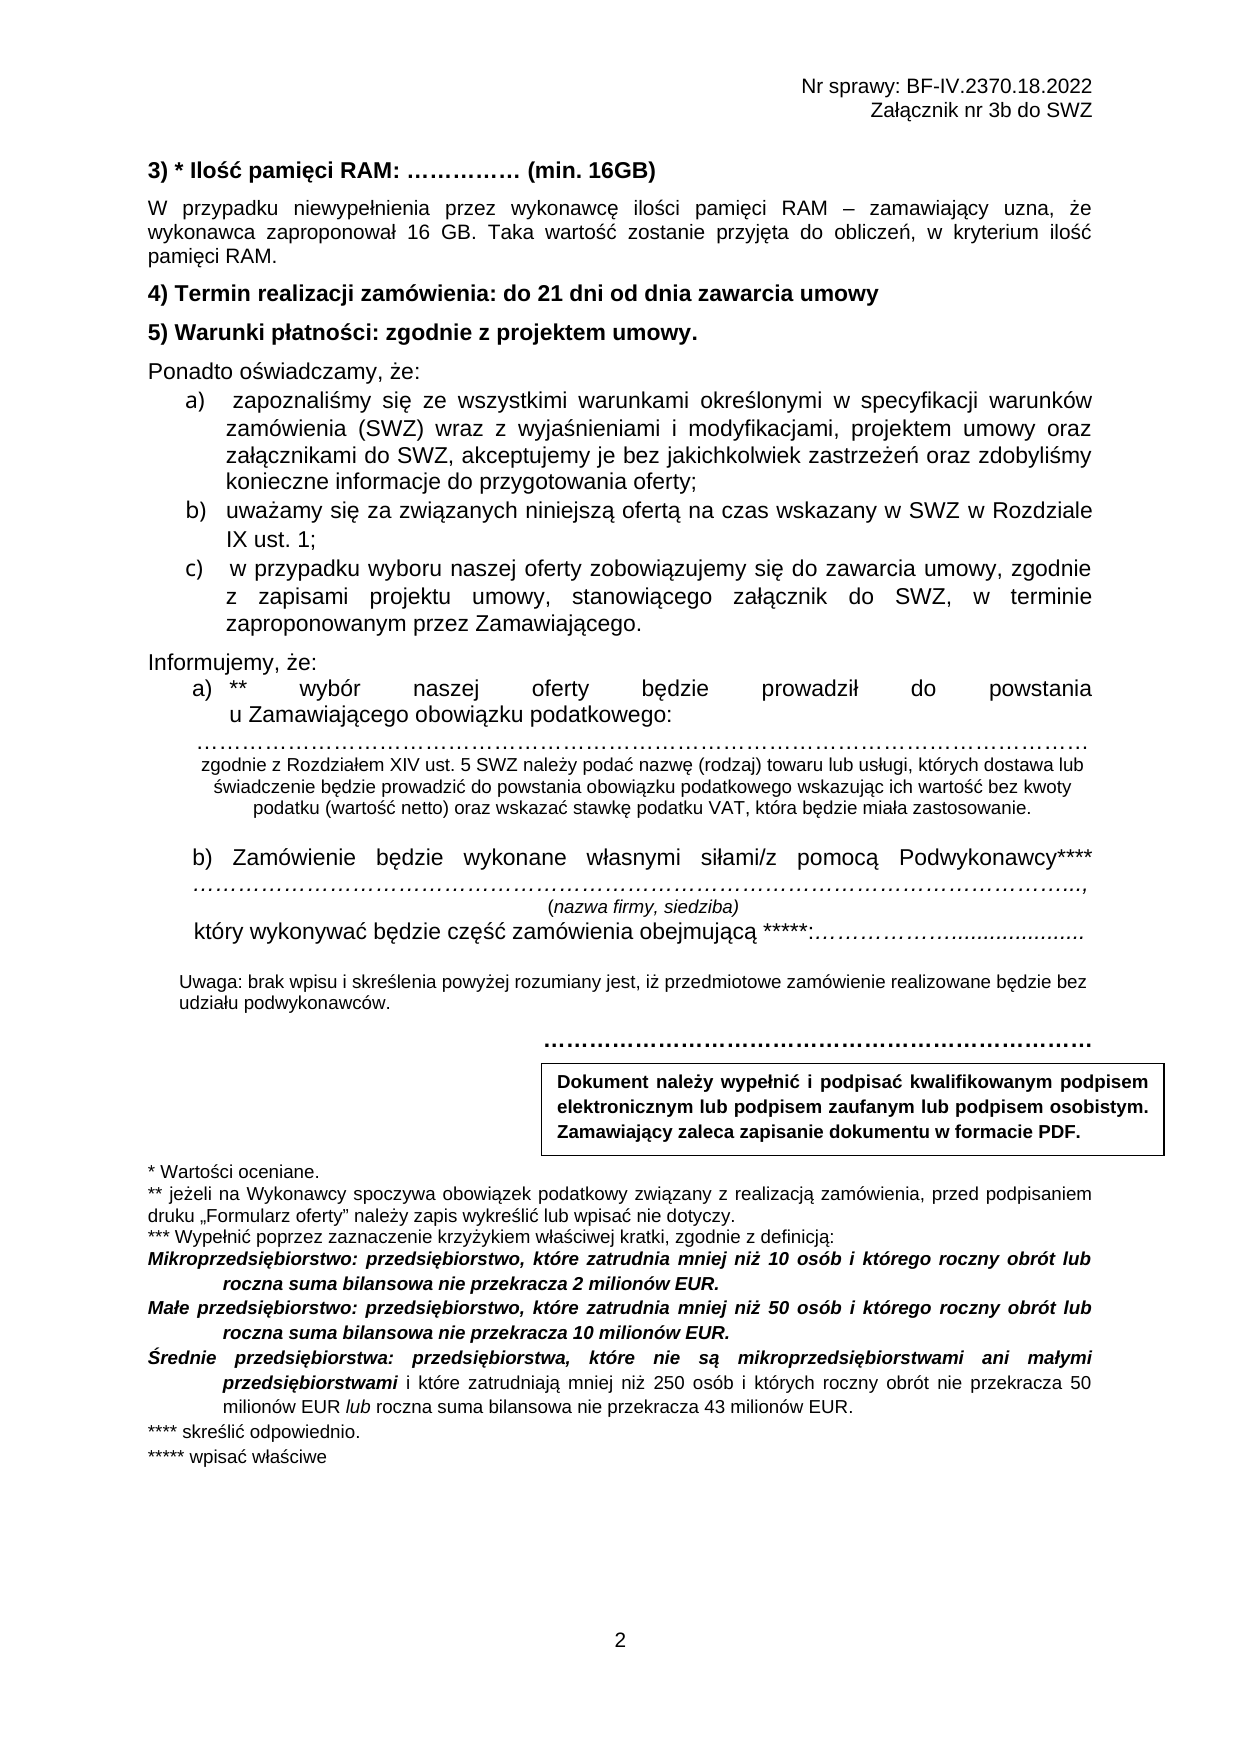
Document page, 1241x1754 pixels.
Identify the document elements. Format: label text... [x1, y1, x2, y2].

text ……………………………………………………………… [148, 1026, 1093, 1053]
text (nazwa firmy, siedziba) [179, 896, 1093, 918]
text Małe przedsiębiorstwo: przedsiębiorstwo, które zatrudnia mniej niż 50 osób i którego roczny obrót lub roczna suma bilansowa nie przekracza 10 milionów EUR. [148, 1297, 1093, 1343]
text 4) Termin realizacji zamówienia: do 21 dni od dnia zawarcia umowy [148, 280, 1093, 306]
text * Wartości oceniane. [148, 1161, 1093, 1183]
text 5) Warunki płatności: zgodnie z projektem umowy. [148, 319, 1093, 345]
list ** wybór naszej oferty będzie prowadził do powstania u Zamawiającego obowiązku podatkowego: [192, 675, 1093, 728]
text ***** wpisać właściwe [148, 1446, 1093, 1467]
text b) Zamówienie będzie wykonane własnymi siłami/z pomocą Podwykonawcy**** ……………………………………………………………………………………………………..., [192, 844, 1093, 896]
list uważamy się za związanych niniejszą ofertą na czas wskazany w SWZ w Rozdziale IX ust. 1; [185, 494, 1093, 552]
text W przypadku niewypełnienia przez wykonawcę ilości pamięci RAM – zamawiający uzna, że wykonawca zaproponował 16 GB. Taka wartość zostanie przyjęta do obliczeń, w kryterium ilość pamięci RAM. [148, 196, 1093, 268]
text Ponadto oświadczamy, że: [148, 358, 1093, 384]
text który wykonywać będzie część zamówienia obejmującą *****:………………..................... Uwaga: brak wpisu i skreślenia powyżej rozumiany jest, iż przedmiotowe zamówienie realizowane będzie bez udziału podwykonawców. [179, 918, 1093, 1014]
list w przypadku wyboru naszej oferty zobowiązujemy się do zawarcia umowy, zgodnie z zapisami projektu umowy, stanowiącego załącznik do SWZ, w terminie zaproponowanym przez Zamawiającego. [185, 552, 1093, 636]
text ** jeżeli na Wykonawcy spoczywa obowiązek podatkowy związany z realizacją zamówienia, przed podpisaniem druku „Formularz oferty” należy zapis wykreślić lub wpisać nie dotyczy. [148, 1183, 1093, 1226]
text **** skreślić odpowiednio. [148, 1421, 1093, 1443]
text Średnie przedsiębiorstwa: przedsiębiorstwa, które nie są mikroprzedsiębiorstwami ani małymi przedsiębiorstwami i które zatrudniają mniej niż 250 osób i których roczny obrót nie przekracza 50 milionów EUR lub roczna suma bilansowa nie przekracza 43 milionów EUR. [148, 1347, 1093, 1418]
text *** Wypełnić poprzez zaznaczenie krzyżykiem właściwej kratki, zgodnie z definicją: [148, 1226, 1093, 1247]
list zapoznaliśmy się ze wszystkimi warunkami określonymi w specyfikacji warunków zamówienia (SWZ) wraz z wyjaśnieniami i modyfikacjami, projektem umowy oraz załącznikami do SWZ, akceptujemy je bez jakichkolwiek zastrzeżeń oraz zdobyliśmy konieczne informacje do przygotowania oferty; [185, 384, 1093, 494]
text zgodnie z Rozdziałem XIV ust. 5 SWZ należy podać nazwę (rodzaj) towaru lub usługi, których dostawa lub świadczenie będzie prowadzić do powstania obowiązku podatkowego wskazując ich wartość bez kwoty podatku (wartość netto) oraz wskazać stawkę podatku VAT, która będzie miała zastosowanie. [192, 754, 1093, 819]
text Mikroprzedsiębiorstwo: przedsiębiorstwo, które zatrudnia mniej niż 10 osób i którego roczny obrót lub roczna suma bilansowa nie przekracza 2 milionów EUR. [148, 1247, 1093, 1294]
text 3) * Ilość pamięci RAM: …………… (min. 16GB) [148, 157, 1093, 183]
text ……………………………………………………………………………………………………… [192, 728, 1093, 754]
text Informujemy, że: [148, 648, 1093, 675]
